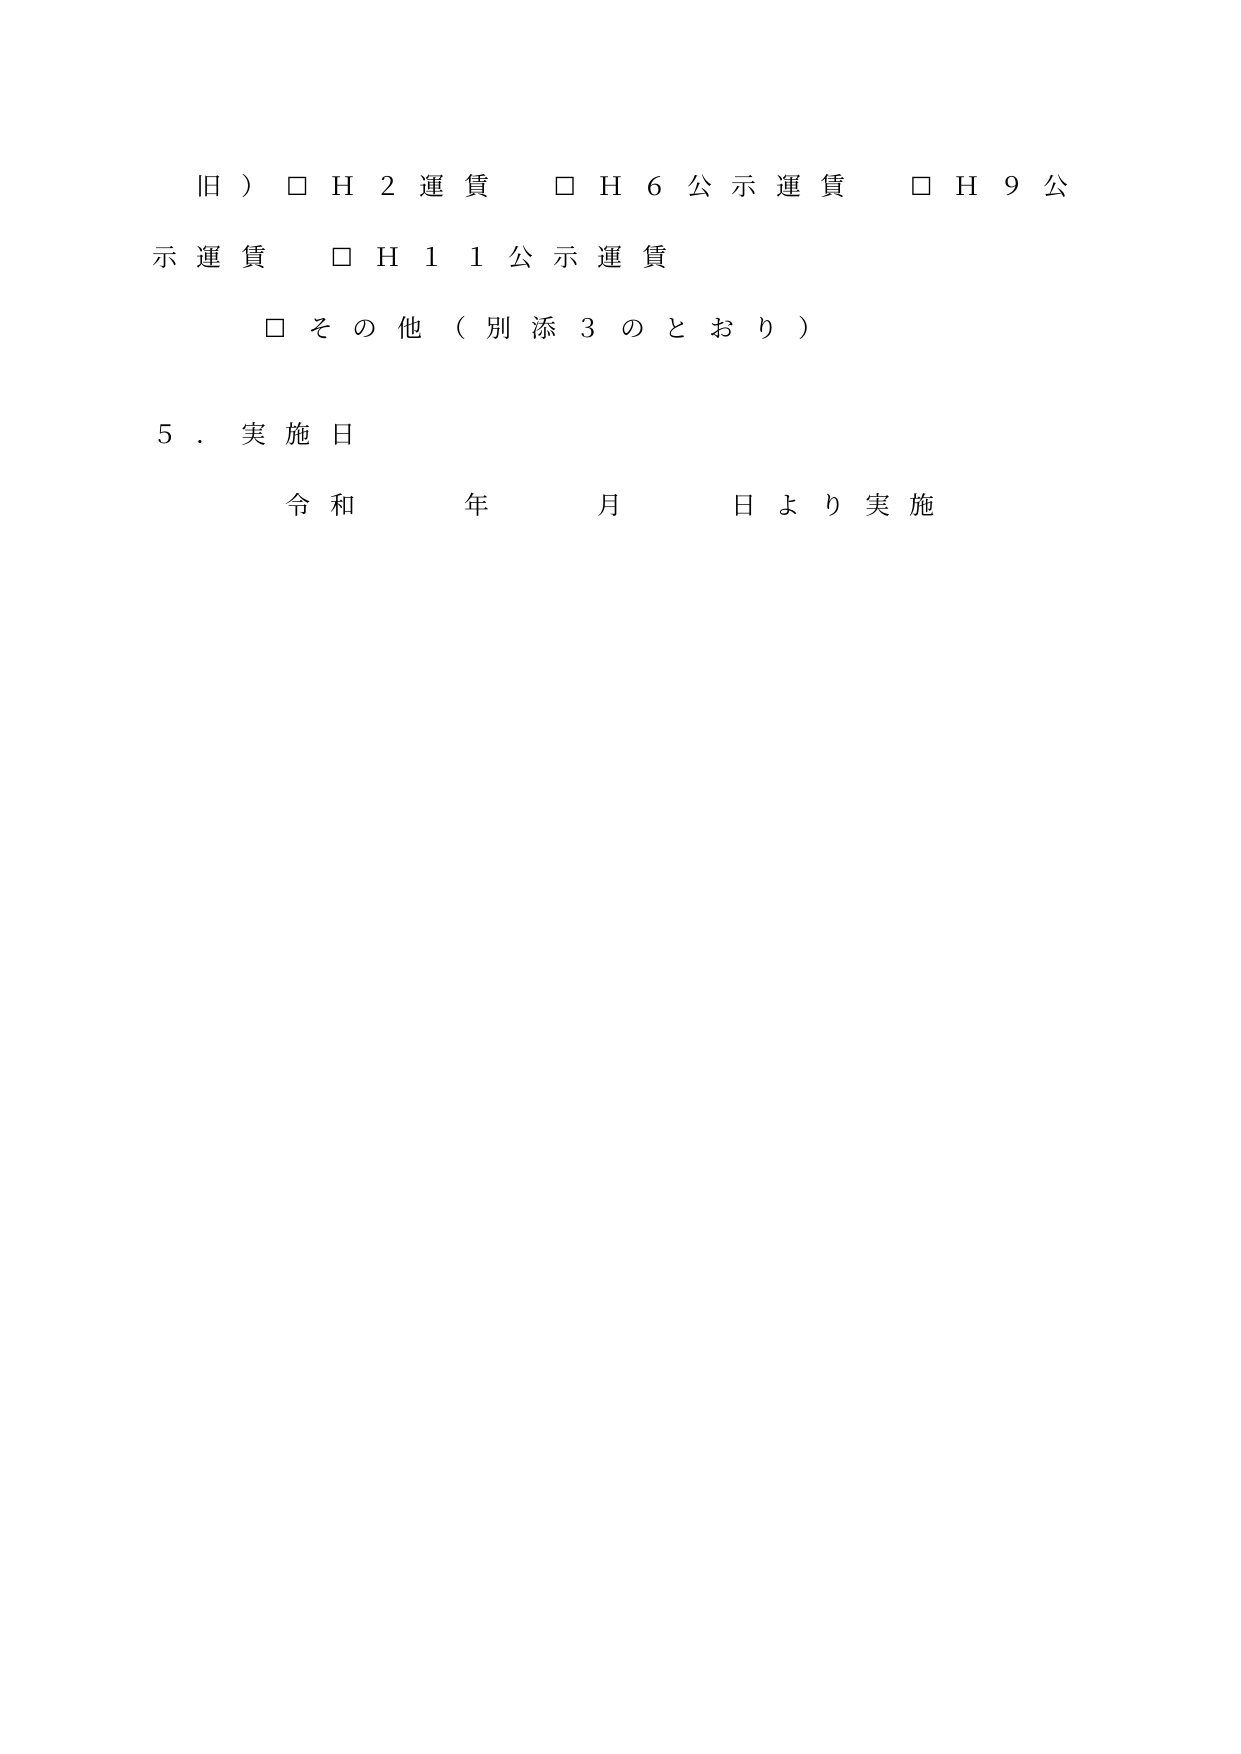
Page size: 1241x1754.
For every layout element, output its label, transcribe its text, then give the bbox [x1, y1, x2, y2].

text その他（別添３のとおり） [152, 291, 1088, 362]
text ５．実施日 [152, 397, 1088, 468]
text 令和 年 月 日より実施 [152, 468, 1088, 539]
text 旧）Ｈ２運賃 Ｈ６公示運賃 Ｈ９公示運賃 Ｈ１１公示運賃 [152, 149, 1088, 291]
